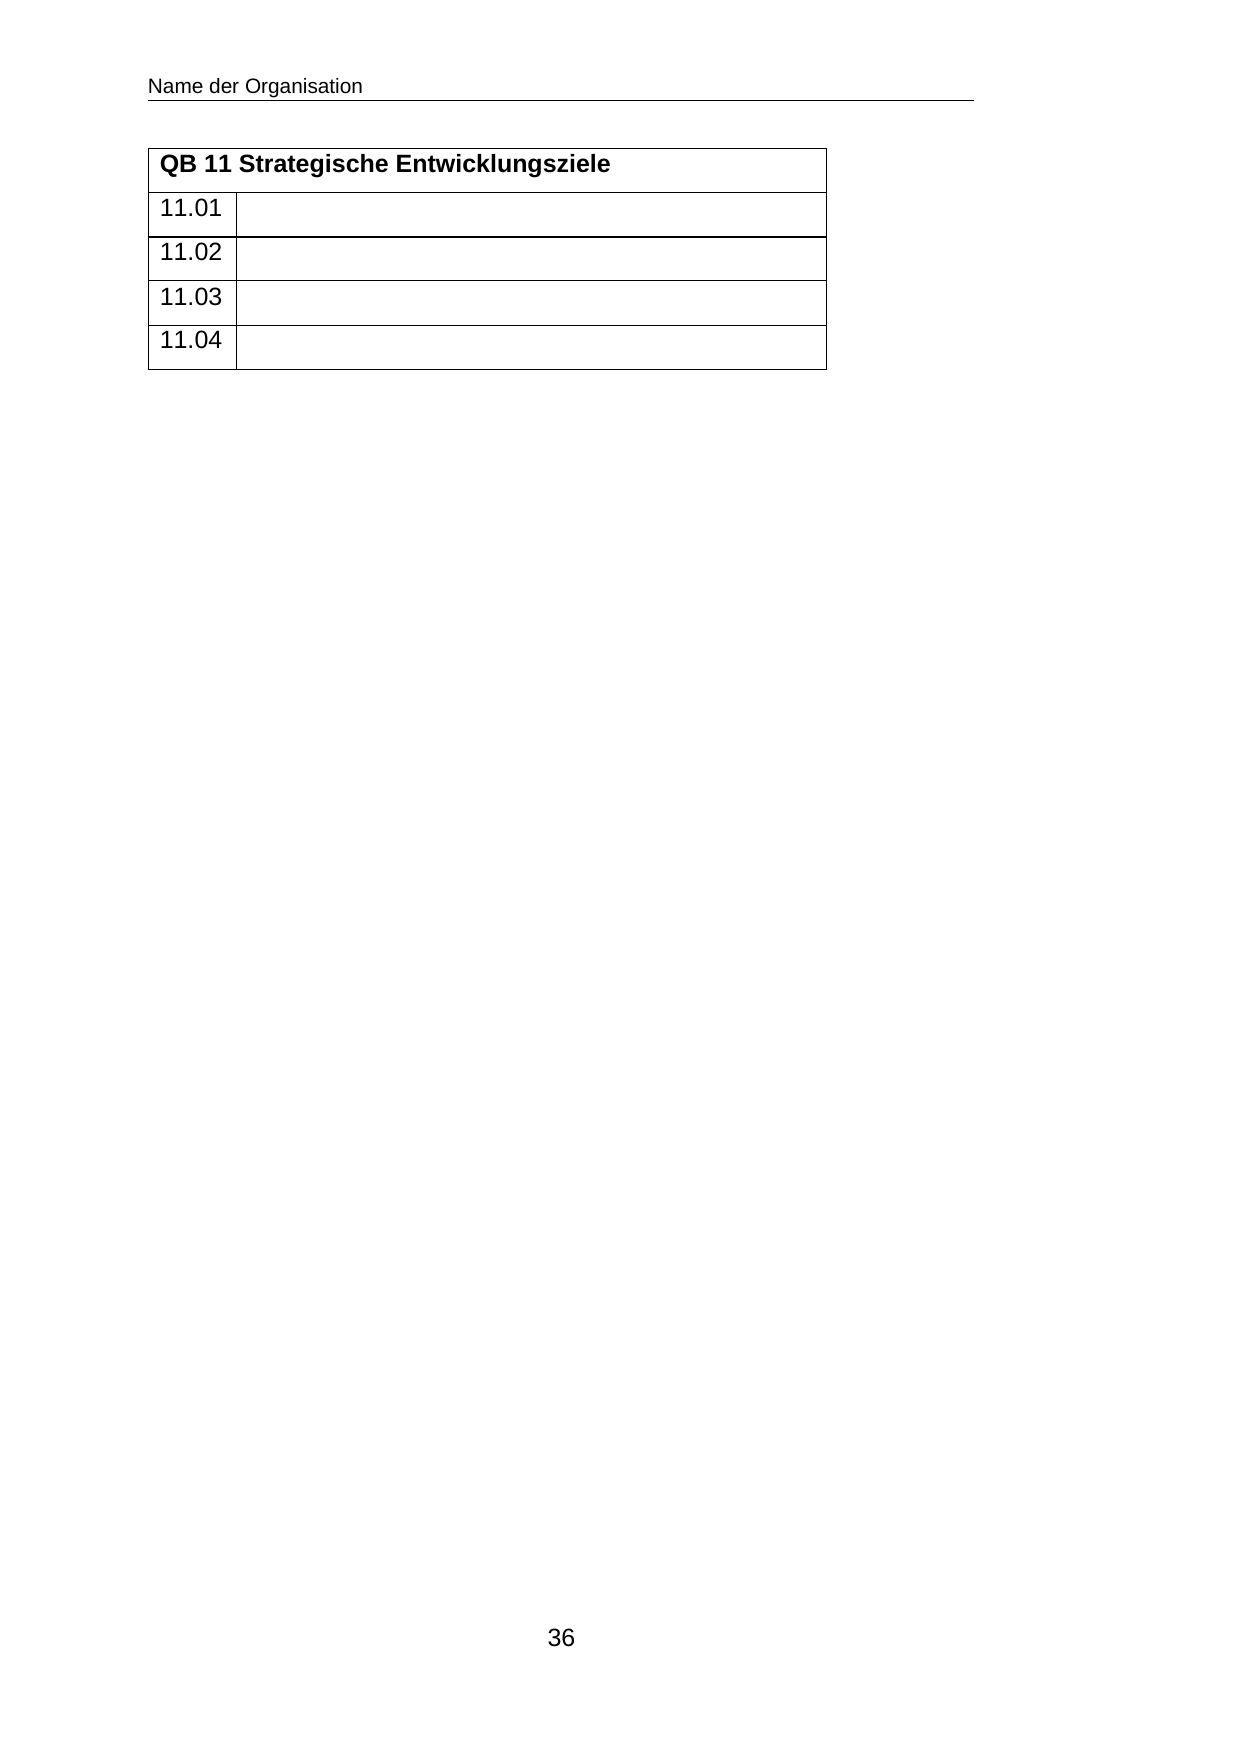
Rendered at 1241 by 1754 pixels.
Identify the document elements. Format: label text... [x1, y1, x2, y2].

table_cell [237, 238, 826, 280]
table_cell [237, 326, 826, 368]
table_cell 11.03 [149, 281, 236, 324]
table_header QB 11 Strategische Entwicklungsziele [149, 149, 826, 192]
table_cell [237, 281, 826, 324]
table_cell 11.01 [149, 193, 236, 236]
table_cell 11.02 [149, 238, 236, 280]
table_cell [237, 193, 826, 236]
table_cell 11.04 [149, 326, 236, 368]
